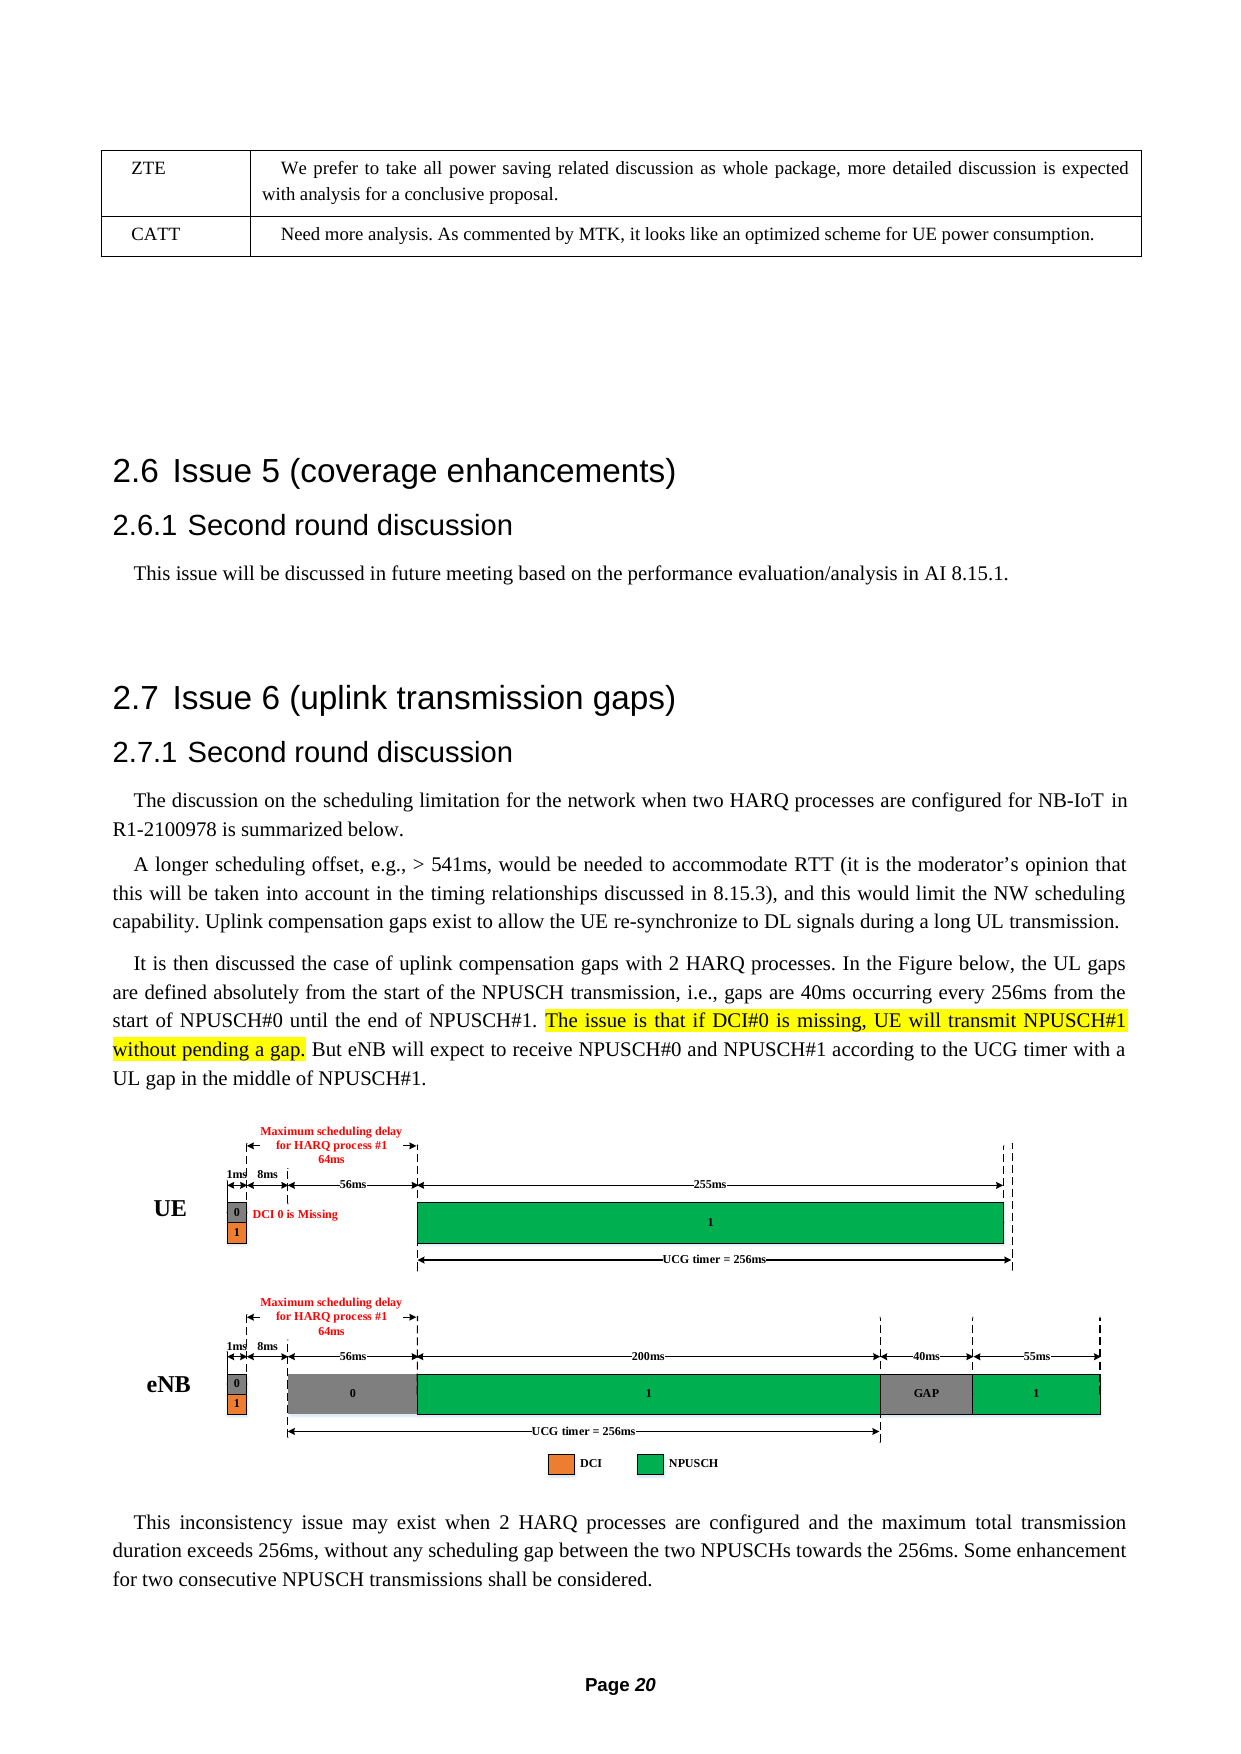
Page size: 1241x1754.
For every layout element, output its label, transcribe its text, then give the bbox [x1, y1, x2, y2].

table_cell We prefer to take all power saving related discussion as whole package, more detailed discussion is expected with analysis for a conclusive proposal. [251, 151, 1141, 216]
subtitle Second round discussion [112, 735, 1128, 769]
table_cell CATT [102, 217, 250, 256]
table_cell ZTE [102, 151, 250, 216]
table_cell Need more analysis. As commented by MTK, it looks like an optimized scheme for UE power consumption. [251, 217, 1141, 256]
text The discussion on the scheduling limitation for the network when two HARQ processes are configured for NB-IoT in R1-2100978 is summarized below. [112, 788, 1128, 841]
subtitle Issue 6 (uplink transmission gaps) [112, 678, 1128, 717]
text It is then discussed the case of uplink compensation gaps with 2 HARQ processes. In the Figure below, the UL gaps are defined absolutely from the start of the NPUSCH transmission, i.e., gaps are 40ms occurring every 256ms from the start of NPUSCH#0 until the end of NPUSCH#1. The issue is that if DCI#0 is missing, UE will transmit NPUSCH#1 without pending a gap. But eNB will expect to receive NPUSCH#0 and NPUSCH#1 according to the UCG timer with a UL gap in the middle of NPUSCH#1. [112, 951, 1128, 1090]
text This issue will be discussed in future meeting based on the performance evaluation/analysis in AI 8.15.1. [112, 560, 1128, 584]
text This inconsistency issue may exist when 2 HARQ processes are configured and the maximum total transmission duration exceeds 256ms, without any scheduling gap between the two NPUSCHs towards the 256ms. Some enhancement for two consecutive NPUSCH transmissions shall be considered. [112, 1509, 1128, 1591]
subtitle Second round discussion [112, 508, 1128, 542]
subtitle Issue 5 (coverage enhancements) [112, 451, 1128, 489]
text A longer scheduling offset, e.g., > 541ms, would be needed to accommodate RTT (it is the moderator’s opinion that this will be taken into account in the timing relationships discussed in 8.15.3), and this would limit the NW scheduling capability. Uplink compensation gaps exist to allow the UE re-synchronize to DL signals during a long UL transmission. [112, 852, 1128, 933]
